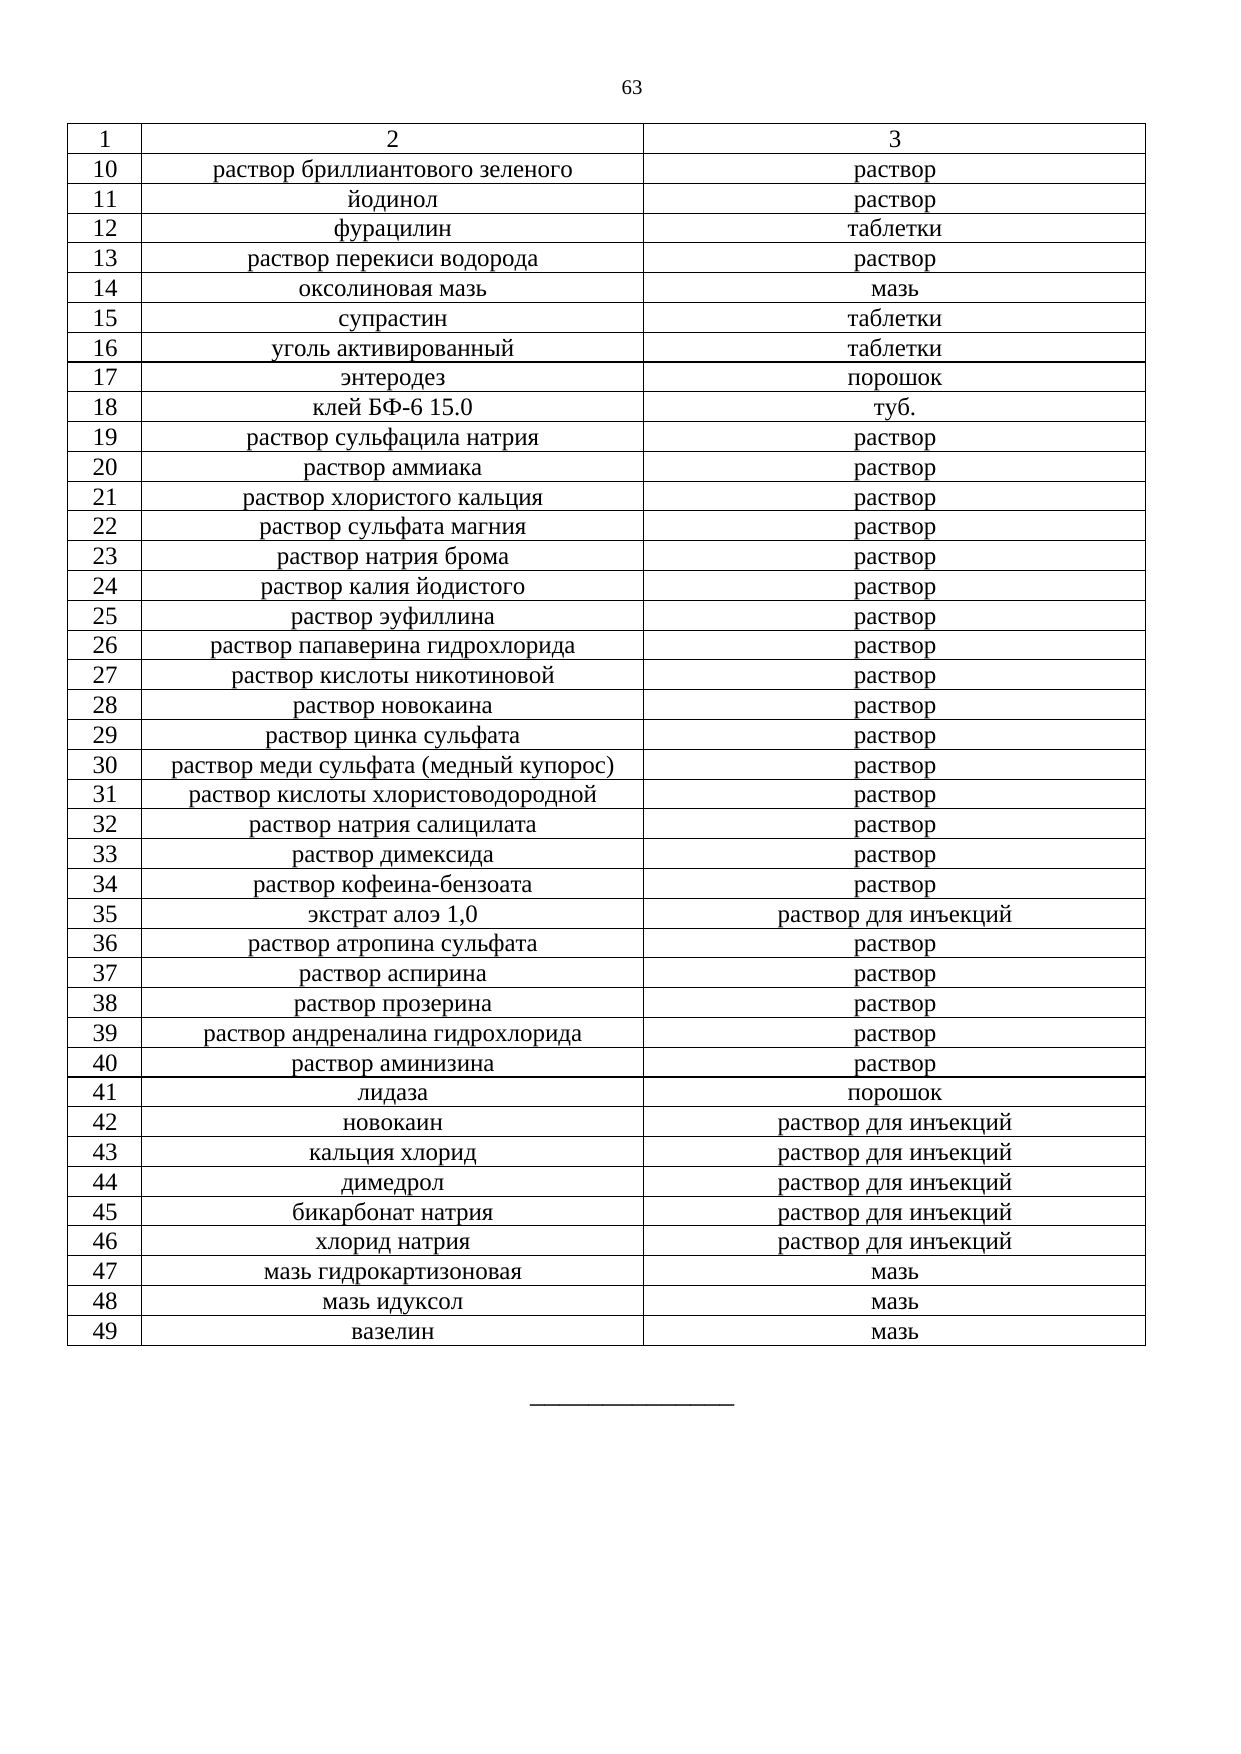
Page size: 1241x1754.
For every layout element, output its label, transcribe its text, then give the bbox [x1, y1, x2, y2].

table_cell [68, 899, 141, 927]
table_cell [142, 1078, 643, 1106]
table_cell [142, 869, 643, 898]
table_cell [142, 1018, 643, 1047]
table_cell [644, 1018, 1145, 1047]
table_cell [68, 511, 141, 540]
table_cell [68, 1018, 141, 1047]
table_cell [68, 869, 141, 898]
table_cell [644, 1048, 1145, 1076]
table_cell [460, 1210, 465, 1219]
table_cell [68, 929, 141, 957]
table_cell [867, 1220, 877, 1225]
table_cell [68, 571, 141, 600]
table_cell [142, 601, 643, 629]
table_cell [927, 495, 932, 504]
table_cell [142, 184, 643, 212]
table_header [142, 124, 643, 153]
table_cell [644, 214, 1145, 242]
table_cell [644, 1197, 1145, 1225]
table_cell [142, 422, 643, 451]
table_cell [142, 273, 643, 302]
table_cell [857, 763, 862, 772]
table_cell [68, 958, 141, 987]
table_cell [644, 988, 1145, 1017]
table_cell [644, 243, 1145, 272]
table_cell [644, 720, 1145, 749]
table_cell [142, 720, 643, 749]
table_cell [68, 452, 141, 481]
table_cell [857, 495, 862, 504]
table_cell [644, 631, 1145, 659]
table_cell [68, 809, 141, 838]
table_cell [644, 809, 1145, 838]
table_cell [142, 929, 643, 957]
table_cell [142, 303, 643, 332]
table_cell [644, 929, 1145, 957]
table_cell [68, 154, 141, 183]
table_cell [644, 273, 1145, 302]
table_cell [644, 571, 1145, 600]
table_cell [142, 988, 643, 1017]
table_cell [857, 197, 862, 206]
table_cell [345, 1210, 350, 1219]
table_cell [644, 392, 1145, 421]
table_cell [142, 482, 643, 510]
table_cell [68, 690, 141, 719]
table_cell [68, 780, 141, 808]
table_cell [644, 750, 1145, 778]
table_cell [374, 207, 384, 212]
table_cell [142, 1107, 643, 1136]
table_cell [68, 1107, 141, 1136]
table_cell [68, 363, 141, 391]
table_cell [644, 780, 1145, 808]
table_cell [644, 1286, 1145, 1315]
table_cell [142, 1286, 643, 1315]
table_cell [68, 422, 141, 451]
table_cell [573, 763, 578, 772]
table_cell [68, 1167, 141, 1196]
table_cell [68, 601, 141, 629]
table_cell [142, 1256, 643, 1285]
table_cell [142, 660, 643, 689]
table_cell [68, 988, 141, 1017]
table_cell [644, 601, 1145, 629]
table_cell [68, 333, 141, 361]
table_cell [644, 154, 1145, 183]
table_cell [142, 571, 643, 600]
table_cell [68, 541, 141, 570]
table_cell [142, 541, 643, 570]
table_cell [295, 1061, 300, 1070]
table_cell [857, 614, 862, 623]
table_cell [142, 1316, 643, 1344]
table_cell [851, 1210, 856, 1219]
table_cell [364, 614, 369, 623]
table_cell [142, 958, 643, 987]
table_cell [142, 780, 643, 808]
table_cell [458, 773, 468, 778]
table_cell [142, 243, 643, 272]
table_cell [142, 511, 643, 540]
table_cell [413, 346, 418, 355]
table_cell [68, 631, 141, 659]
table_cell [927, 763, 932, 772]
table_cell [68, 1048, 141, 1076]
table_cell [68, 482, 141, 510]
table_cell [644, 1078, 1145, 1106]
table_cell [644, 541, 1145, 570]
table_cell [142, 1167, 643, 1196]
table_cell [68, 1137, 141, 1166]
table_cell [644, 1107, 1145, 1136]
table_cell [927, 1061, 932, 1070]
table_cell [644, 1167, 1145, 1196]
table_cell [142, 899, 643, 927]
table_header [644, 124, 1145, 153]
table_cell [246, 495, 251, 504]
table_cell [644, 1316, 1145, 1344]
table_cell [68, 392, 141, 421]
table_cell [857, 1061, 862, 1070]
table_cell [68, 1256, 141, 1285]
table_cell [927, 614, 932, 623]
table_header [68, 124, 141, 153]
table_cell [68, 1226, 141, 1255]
text ______________ [112, 1377, 1152, 1408]
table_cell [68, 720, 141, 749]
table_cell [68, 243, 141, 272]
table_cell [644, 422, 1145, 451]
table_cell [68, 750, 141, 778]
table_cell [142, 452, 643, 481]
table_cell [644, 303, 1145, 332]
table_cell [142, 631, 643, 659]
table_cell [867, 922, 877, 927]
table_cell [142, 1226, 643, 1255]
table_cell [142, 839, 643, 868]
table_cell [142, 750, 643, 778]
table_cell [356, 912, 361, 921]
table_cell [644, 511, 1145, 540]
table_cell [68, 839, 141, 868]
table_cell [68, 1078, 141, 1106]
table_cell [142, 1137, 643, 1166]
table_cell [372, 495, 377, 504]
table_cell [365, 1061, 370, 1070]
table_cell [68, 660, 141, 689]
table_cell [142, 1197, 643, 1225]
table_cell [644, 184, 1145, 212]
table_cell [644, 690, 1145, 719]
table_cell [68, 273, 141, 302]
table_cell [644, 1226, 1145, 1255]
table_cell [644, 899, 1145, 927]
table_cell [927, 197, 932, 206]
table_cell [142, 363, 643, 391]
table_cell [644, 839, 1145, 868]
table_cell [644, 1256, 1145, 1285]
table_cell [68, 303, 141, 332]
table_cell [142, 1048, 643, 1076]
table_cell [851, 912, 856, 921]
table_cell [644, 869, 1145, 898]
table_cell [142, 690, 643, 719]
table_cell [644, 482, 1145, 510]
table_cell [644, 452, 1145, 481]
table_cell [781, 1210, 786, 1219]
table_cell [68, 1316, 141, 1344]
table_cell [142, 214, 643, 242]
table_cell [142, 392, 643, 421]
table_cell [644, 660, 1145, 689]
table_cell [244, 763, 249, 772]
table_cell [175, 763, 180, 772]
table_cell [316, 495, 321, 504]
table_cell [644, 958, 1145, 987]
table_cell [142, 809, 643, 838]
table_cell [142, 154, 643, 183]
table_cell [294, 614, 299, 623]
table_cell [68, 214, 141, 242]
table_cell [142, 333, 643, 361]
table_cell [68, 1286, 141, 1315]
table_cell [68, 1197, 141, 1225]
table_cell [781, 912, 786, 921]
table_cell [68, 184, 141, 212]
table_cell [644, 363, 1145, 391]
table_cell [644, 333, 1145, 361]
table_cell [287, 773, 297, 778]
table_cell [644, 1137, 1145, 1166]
